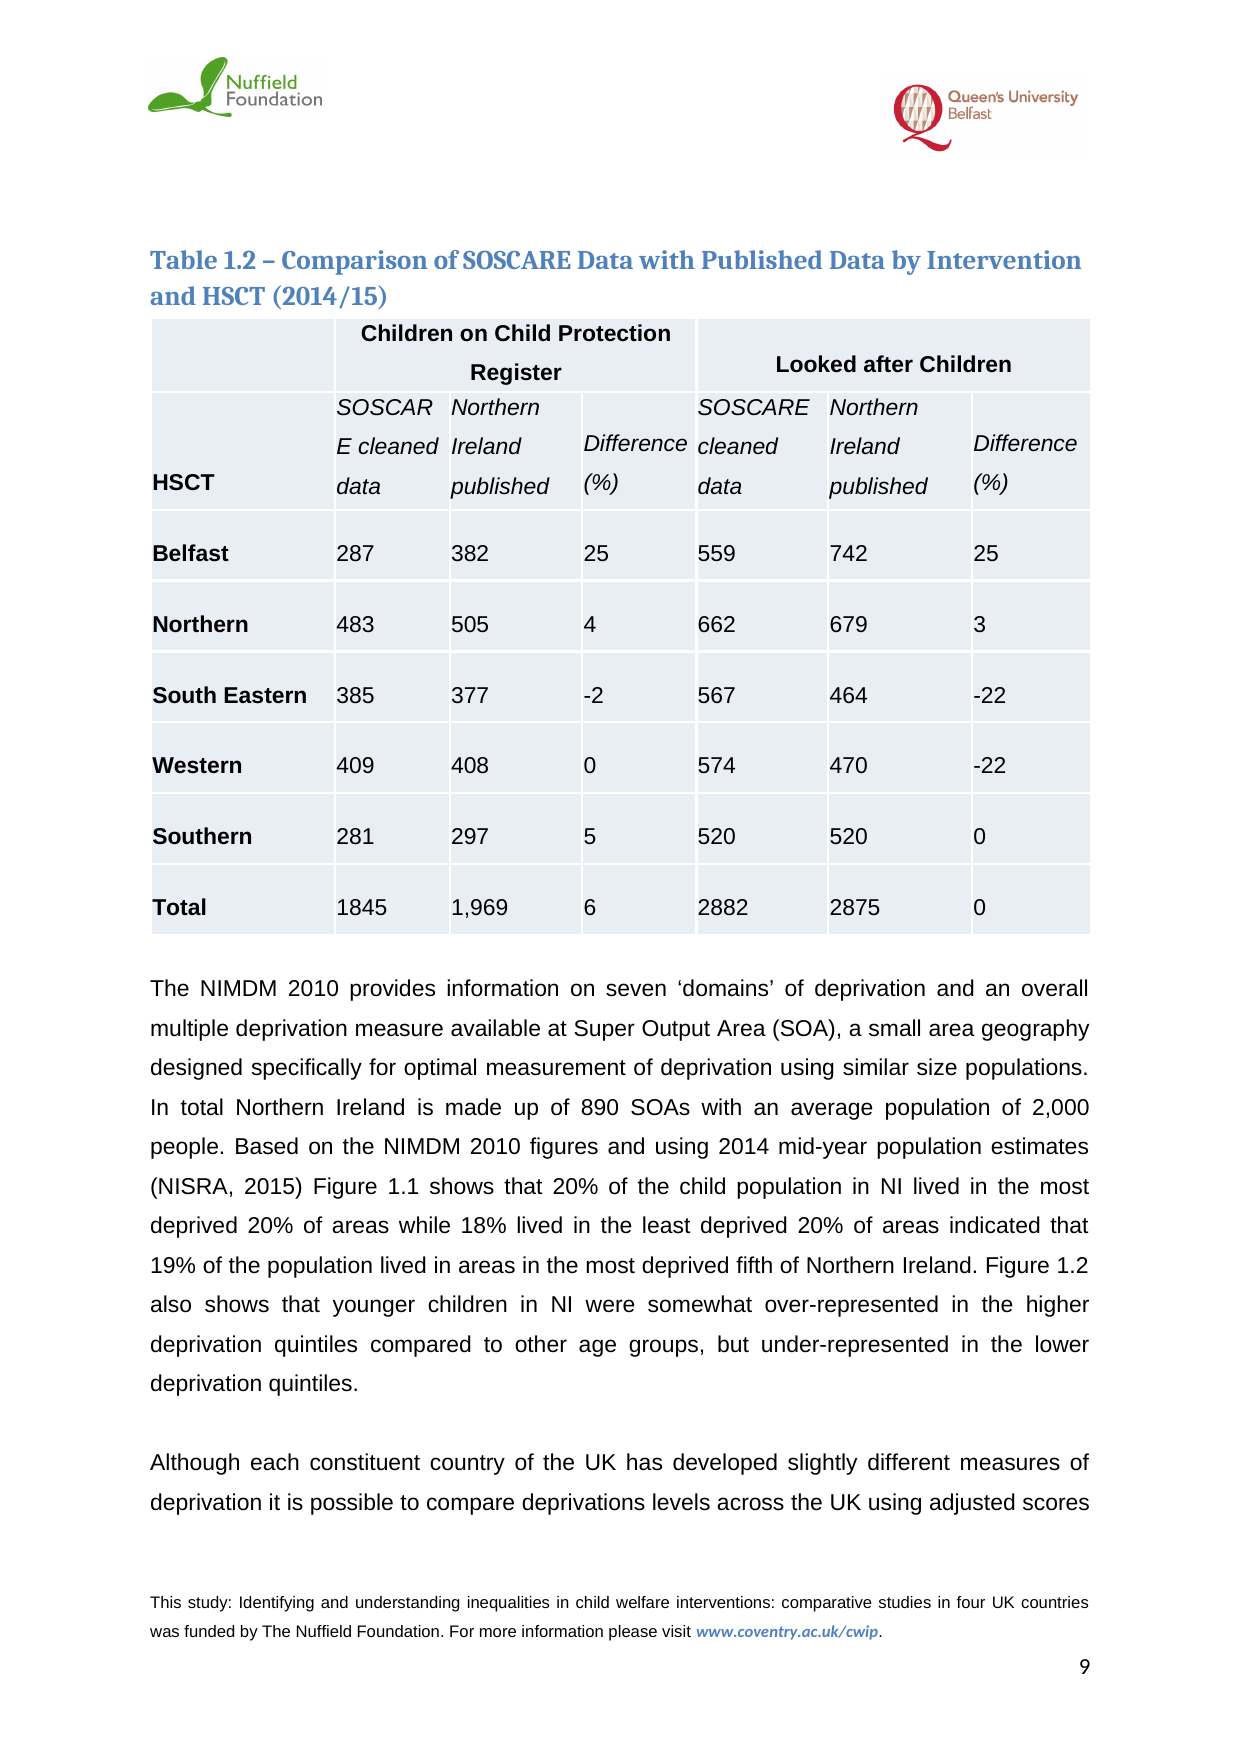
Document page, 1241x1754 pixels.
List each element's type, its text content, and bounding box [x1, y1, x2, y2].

table_cell 25 [973, 511, 1090, 579]
table_cell 662 [698, 582, 827, 650]
table_cell 6 [583, 865, 695, 934]
table_cell 574 [698, 723, 827, 792]
table_cell 382 [451, 511, 581, 579]
table_cell 2882 [698, 865, 827, 934]
table_cell SOSCARE cleaned data [698, 393, 827, 509]
table_cell 3 [973, 582, 1090, 650]
table_cell 505 [451, 582, 581, 650]
table_cell 25 [583, 511, 695, 579]
table_cell 385 [336, 653, 449, 721]
table_cell SOSCARE cleaned data [336, 393, 449, 509]
table_cell 679 [829, 582, 971, 650]
table_cell Western [152, 723, 334, 792]
table_cell 483 [336, 582, 449, 650]
table_cell 287 [336, 511, 449, 579]
table_cell 567 [698, 653, 827, 721]
table_cell 377 [451, 653, 581, 721]
table_cell HSCT [152, 393, 334, 509]
table_cell Difference (%) [583, 393, 695, 509]
table_cell 408 [451, 723, 581, 792]
table_cell Northern Ireland published data [829, 393, 971, 509]
picture [879, 73, 1091, 157]
table_cell 464 [829, 653, 971, 721]
picture [148, 57, 322, 117]
table_cell 470 [829, 723, 971, 792]
table_cell 1,969 [451, 865, 581, 934]
table_cell Northern Ireland published data [451, 393, 581, 509]
table_cell -2 [583, 653, 695, 721]
table_cell 297 [451, 794, 581, 863]
table_cell -22 [973, 723, 1090, 792]
table_cell Northern [152, 582, 334, 650]
table_cell 4 [583, 582, 695, 650]
text The NIMDM 2010 provides information on seven ‘domains’ of deprivation and an overall multiple deprivation measure available at Super Output Area (SOA), a small area geography designed specifically for optimal measurement of deprivation using similar size populations. In total Northern Ireland is made up of 890 SOAs with an average population of 2,000 people. Based on the NIMDM 2010 figures and using 2014 mid-year population estimates (NISRA, 2015) Figure 1.1 shows that 20% of the child population in NI lived in the most deprived 20% of areas while 18% lived in the least deprived 20% of areas indicated that 19% of the population lived in areas in the most deprived fifth of Northern Ireland. Figure 1.2 also shows that younger children in NI were somewhat over-represented in the higher deprivation quintiles compared to other age groups, but under-represented in the lower deprivation quintiles. [150, 975, 1090, 1396]
table_cell South Eastern [152, 653, 334, 721]
table_cell Total [152, 865, 334, 934]
subtitle Table 1.2 – Comparison of SOSCARE Data with Published Data by Intervention and HSCT (2014/15) [150, 245, 1090, 312]
table_cell 281 [336, 794, 449, 863]
table_cell 0 [973, 865, 1090, 934]
table_cell 559 [698, 511, 827, 579]
table_cell -22 [973, 653, 1090, 721]
table_cell 1845 [336, 865, 449, 934]
table_cell 5 [583, 794, 695, 863]
table_cell 409 [336, 723, 449, 792]
table_header Looked after Children [698, 319, 1090, 391]
table_header [152, 319, 334, 391]
table_cell Belfast [152, 511, 334, 579]
table_cell 520 [829, 794, 971, 863]
table_cell Difference (%) [973, 393, 1090, 509]
table_cell 742 [829, 511, 971, 579]
table_cell Southern [152, 794, 334, 863]
table_cell 0 [583, 723, 695, 792]
table_cell 2875 [829, 865, 971, 934]
table_header Children on Child Protection Register [336, 319, 695, 391]
table_cell 520 [698, 794, 827, 863]
table_cell 0 [973, 794, 1090, 863]
